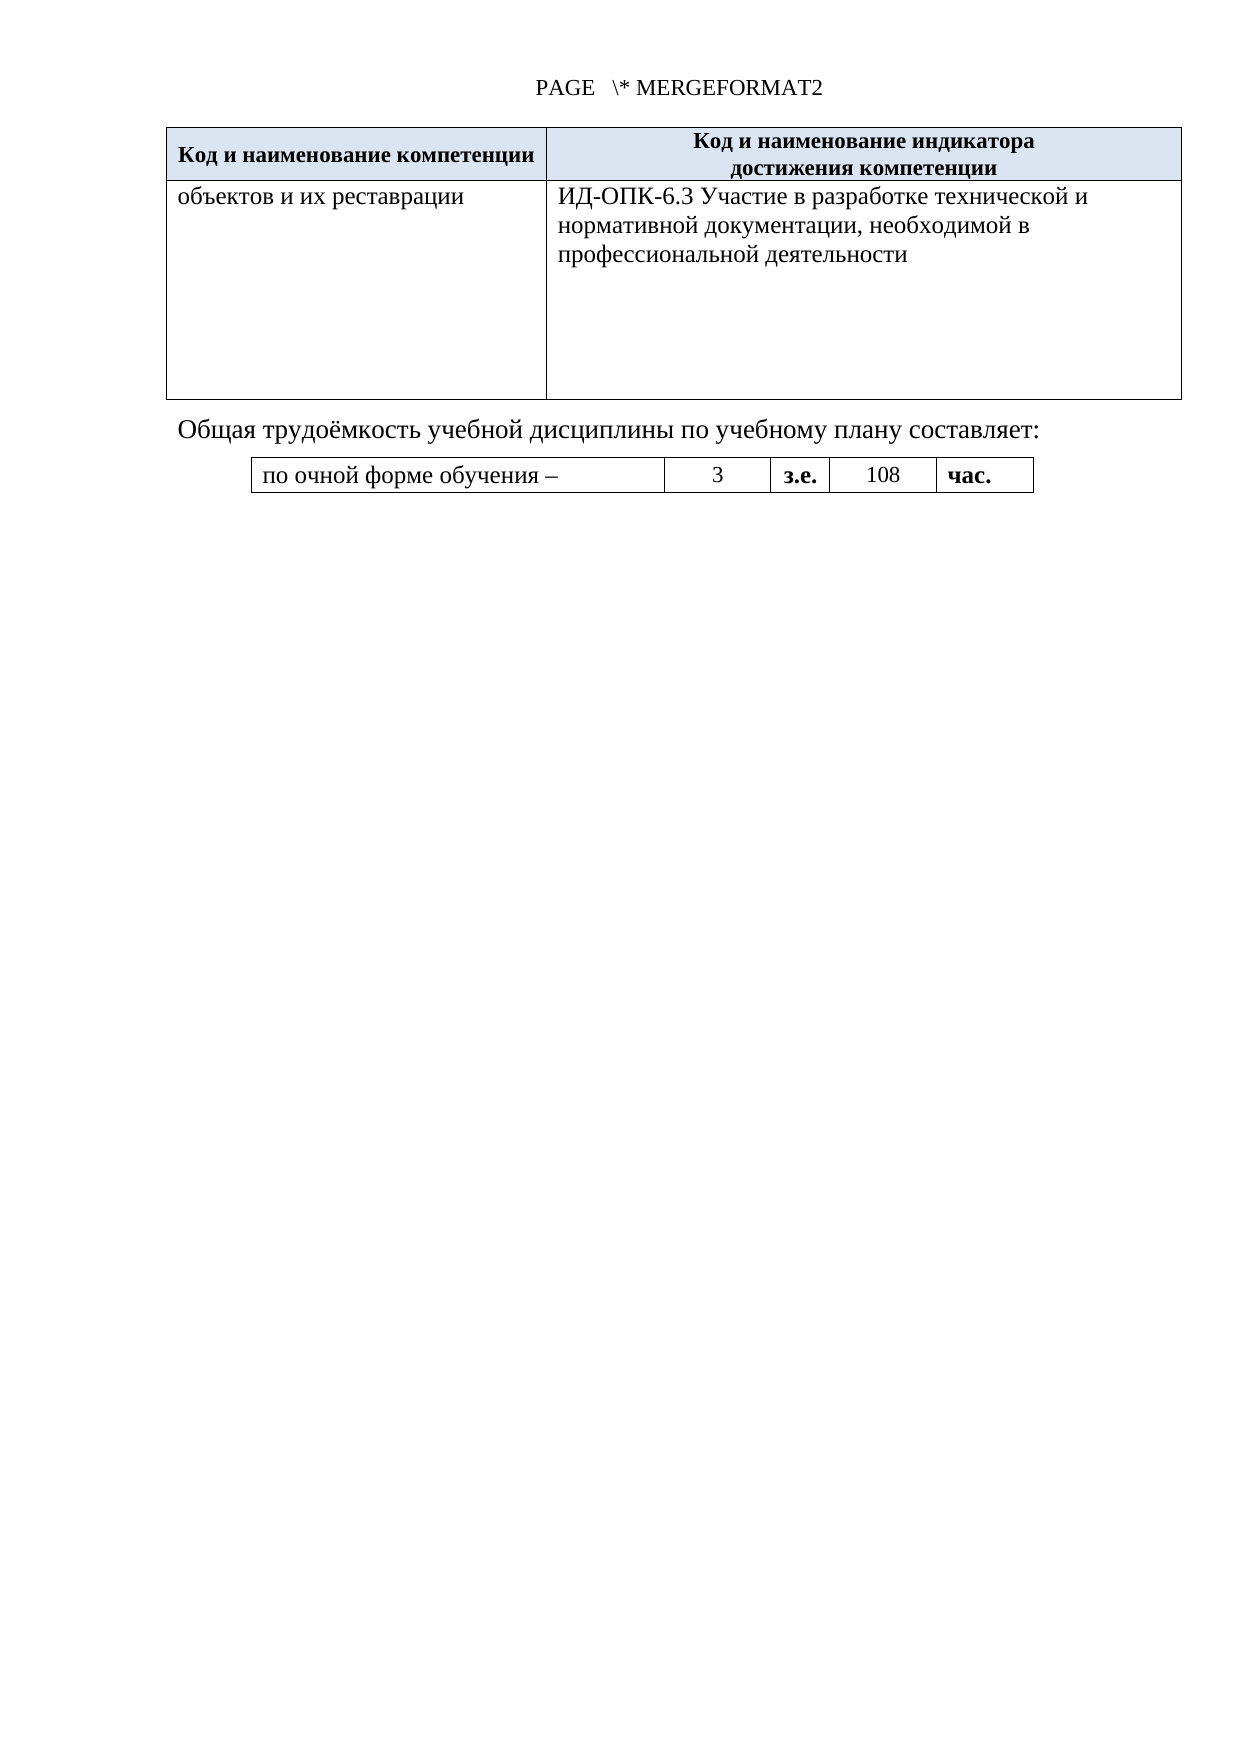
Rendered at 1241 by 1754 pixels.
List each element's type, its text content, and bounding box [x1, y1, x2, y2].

table_header з.е. [771, 458, 829, 492]
subtitle Общая трудоёмкость учебной дисциплины по учебному плану составляет: [177, 413, 1181, 444]
table_header 3 [665, 458, 770, 492]
table_header Код и наименование индикатора достижения компетенции [547, 128, 1181, 180]
table_header по очной форме обучения – [252, 458, 664, 492]
table_cell ИД-ОПК-6.3 Участие в разработке технической и нормативной документации, необходимой в профессиональной деятельности [547, 181, 1181, 399]
table_header 108 [830, 458, 936, 492]
table_header Код и наименование компетенции [167, 128, 546, 180]
table_header час. [937, 458, 1033, 492]
